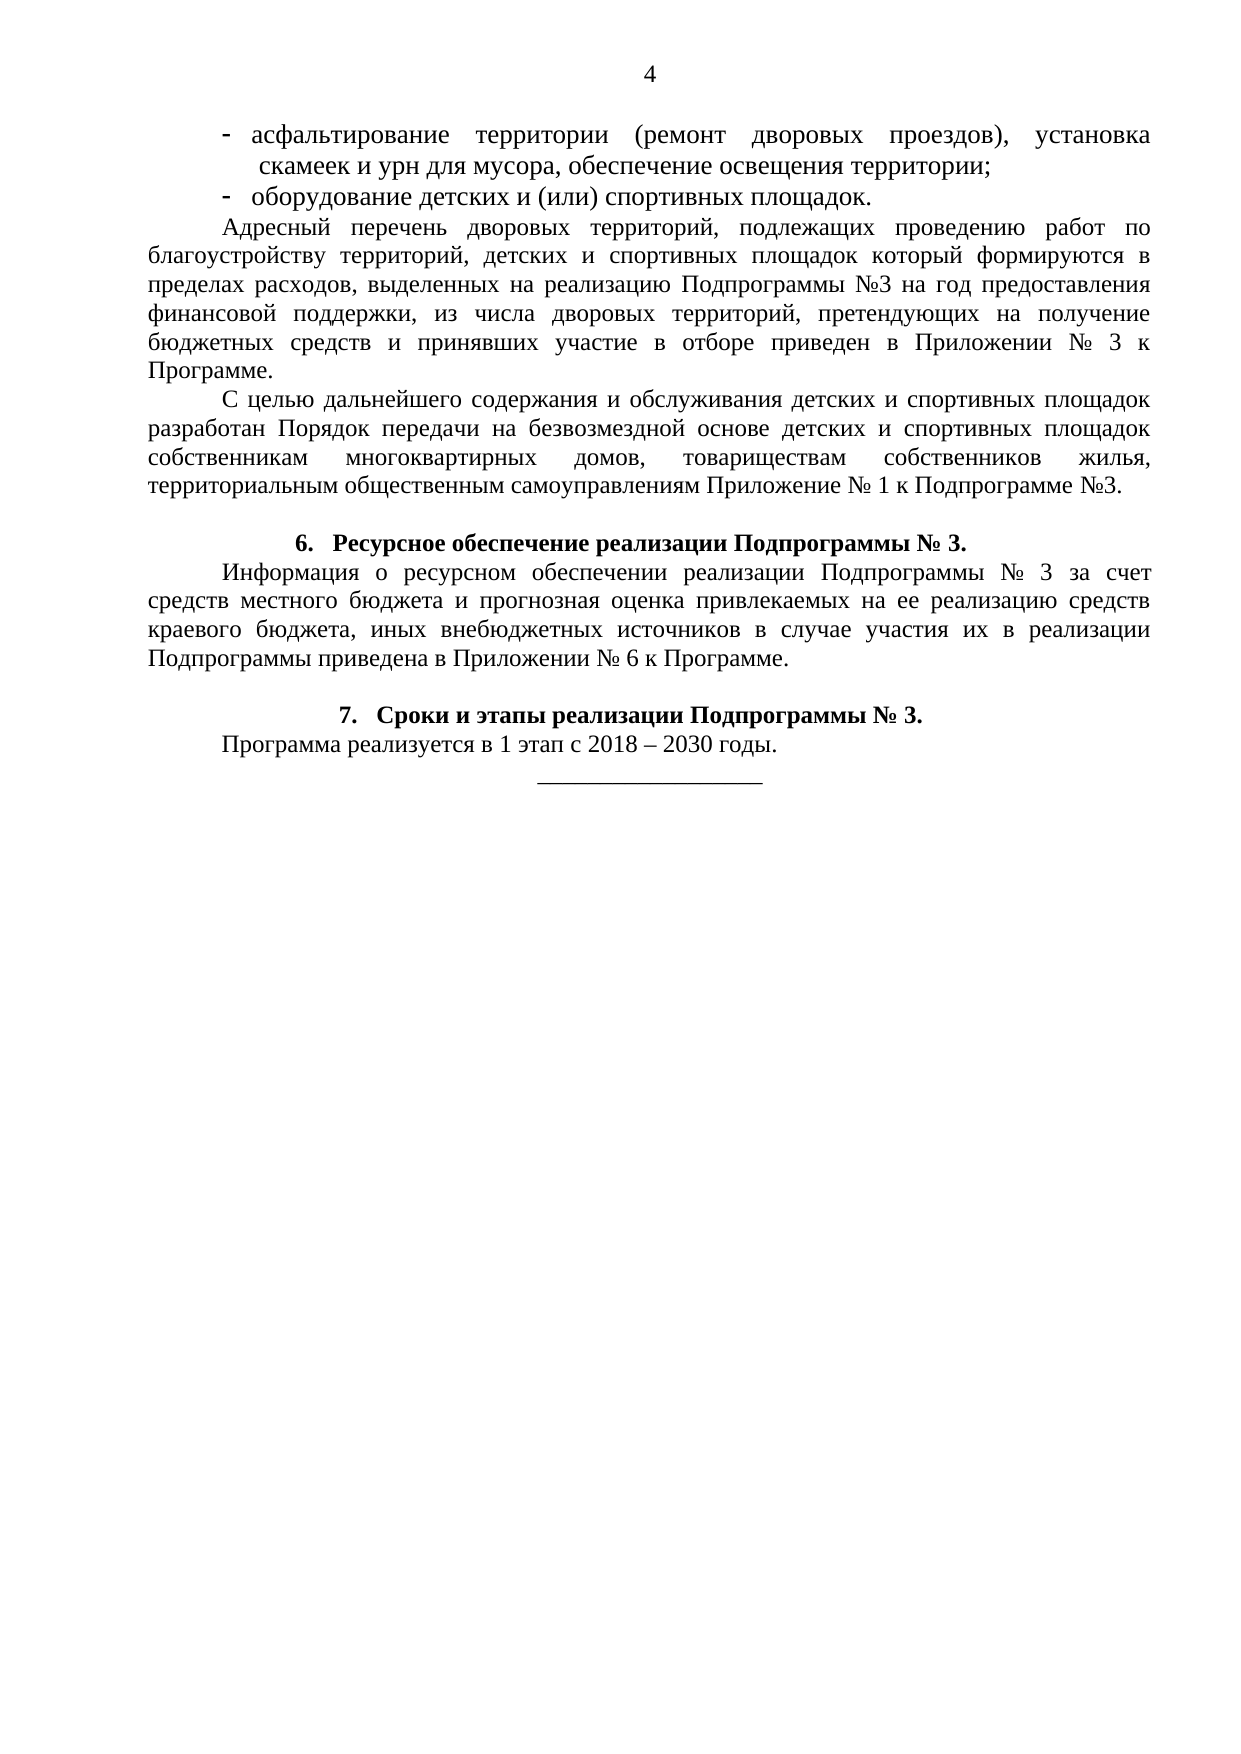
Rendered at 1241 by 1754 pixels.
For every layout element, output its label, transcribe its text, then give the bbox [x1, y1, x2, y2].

list Ресурсное обеспечение реализации Подпрограммы № 3. [110, 528, 1152, 557]
text С целью дальнейшего содержания и обслуживания детских и спортивных площадок разработан Порядок передачи на безвозмездной основе детских и спортивных площадок собственникам многоквартирных домов, товариществам собственников жилья, территориальным общественным самоуправлениям Приложение № 1 к Подпрограмме №3. [148, 384, 1152, 499]
text Программа реализуется в 1 этап с 2018 – 2030 годы. [148, 729, 1152, 758]
text Адресный перечень дворовых территорий, подлежащих проведению работ по благоустройству территорий, детских и спортивных площадок который формируются в пределах расходов, выделенных на реализацию Подпрограммы №3 на год предоставления финансовой поддержки, из числа дворовых территорий, претендующих на получение бюджетных средств и принявших участие в отборе приведен в Приложении № 3 к Программе. [148, 212, 1152, 384]
text Информация о ресурсном обеспечении реализации Подпрограммы № 3 за счет средств местного бюджета и прогнозная оценка привлекаемых на ее реализацию средств краевого бюджета, иных внебюджетных источников в случае участия их в реализации Подпрограммы приведена в Приложении № 6 к Программе. [148, 557, 1152, 672]
text __________________ [148, 758, 1152, 787]
list оборудование детских и (или) спортивных площадок. [222, 181, 1152, 212]
list Сроки и этапы реализации Подпрограммы № 3. [110, 701, 1152, 729]
list асфальтирование территории (ремонт дворовых проездов), установка скамеек и урн для мусора, обеспечение освещения территории; [222, 118, 1152, 181]
